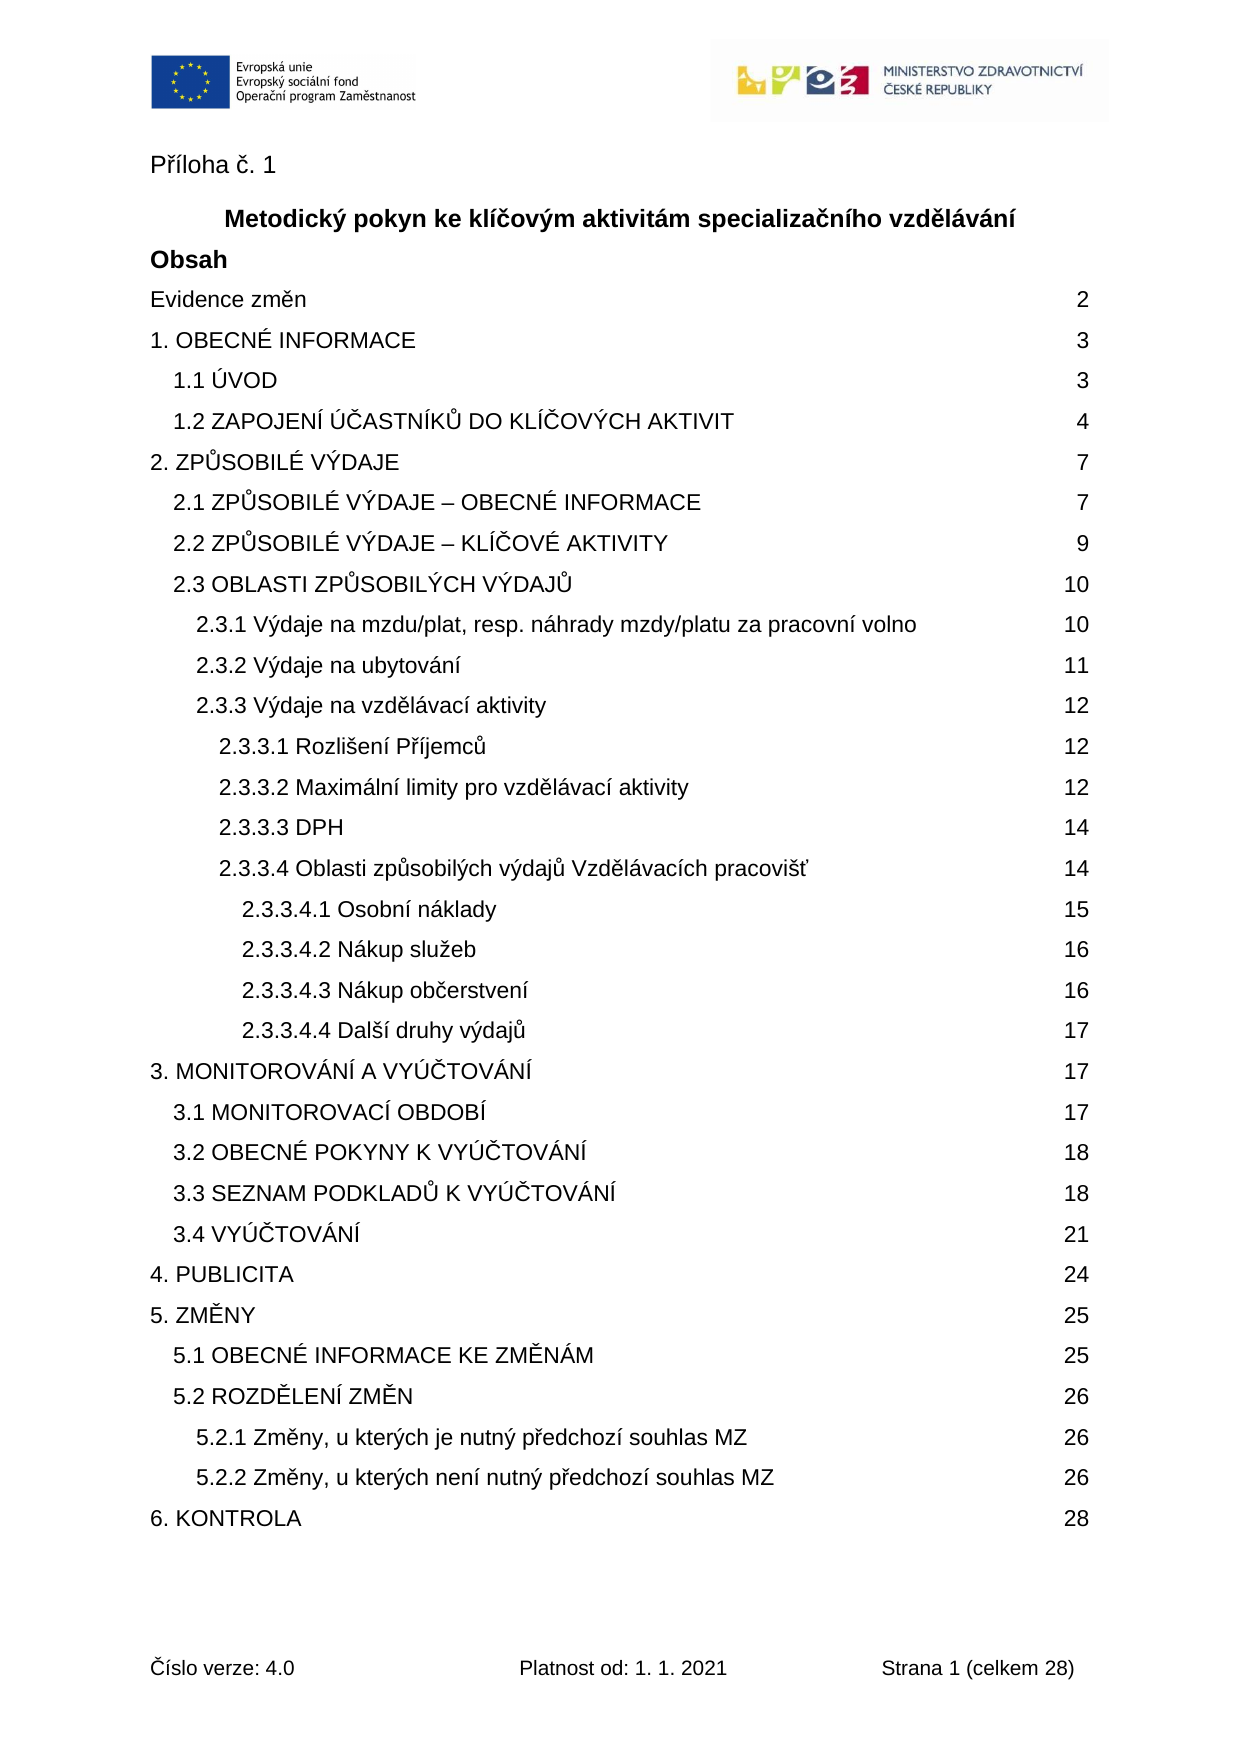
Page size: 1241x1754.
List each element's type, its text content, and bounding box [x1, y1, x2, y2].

title Příloha č. 1 [150, 150, 1090, 179]
text Metodický pokyn ke klíčovým aktivitám specializačního vzdělávání [150, 204, 1090, 232]
text Obsah [150, 245, 1090, 274]
picture [150, 54, 416, 110]
picture [710, 39, 1109, 122]
